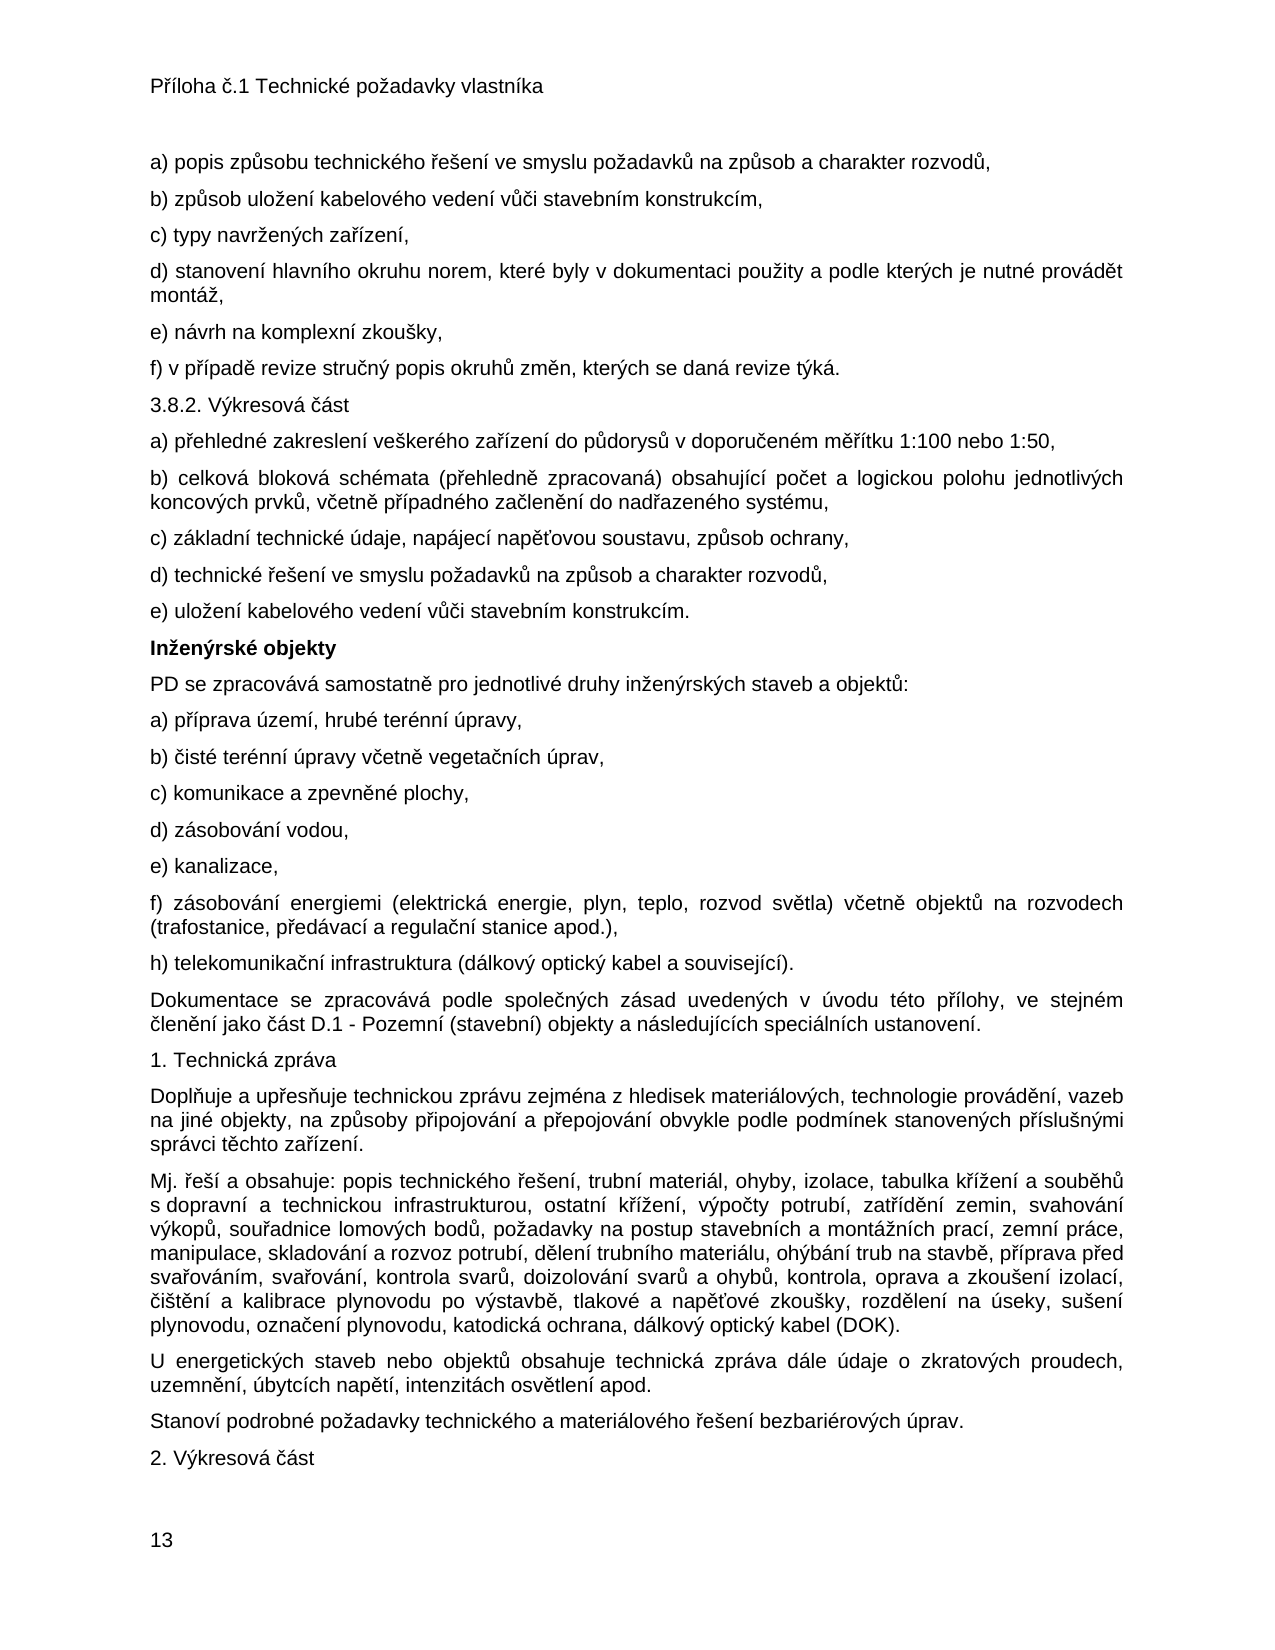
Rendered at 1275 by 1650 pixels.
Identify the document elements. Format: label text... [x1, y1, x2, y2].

text 3.8.2. Výkresová část [150, 393, 1125, 417]
text f) v případě revize stručný popis okruhů změn, kterých se daná revize týká. [150, 356, 1125, 380]
text PD se zpracovává samostatně pro jednotlivé druhy inženýrských staveb a objektů: [150, 672, 1125, 696]
text c) základní technické údaje, napájecí napěťovou soustavu, způsob ochrany, [150, 526, 1125, 550]
text Inženýrské objekty [150, 635, 1125, 659]
text c) typy navržených zařízení, [150, 223, 1125, 247]
text a) přehledné zakreslení veškerého zařízení do půdorysů v doporučeném měřítku 1:100 nebo 1:50, [150, 429, 1125, 453]
text f) zásobování energiemi (elektrická energie, plyn, teplo, rozvod světla) včetně objektů na rozvodech (trafostanice, předávací a regulační stanice apod.), [150, 891, 1125, 938]
text b) způsob uložení kabelového vedení vůči stavebním konstrukcím, [150, 186, 1125, 210]
text d) zásobování vodou, [150, 818, 1125, 842]
text e) kanalizace, [150, 854, 1125, 878]
text c) komunikace a zpevněné plochy, [150, 781, 1125, 805]
text d) stanovení hlavního okruhu norem, které byly v dokumentaci použity a podle kterých je nutné provádět montáž, [150, 259, 1125, 307]
text 1. Technická zpráva [150, 1048, 1125, 1072]
text e) uložení kabelového vedení vůči stavebním konstrukcím. [150, 599, 1125, 623]
text Dokumentace se zpracovává podle společných zásad uvedených v úvodu této přílohy, ve stejném členění jako část D.1 - Pozemní (stavební) objekty a následujících speciálních ustanovení. [150, 987, 1125, 1035]
text b) čisté terénní úpravy včetně vegetačních úprav, [150, 745, 1125, 769]
text Doplňuje a upřesňuje technickou zprávu zejména z hledisek materiálových, technologie provádění, vazeb na jiné objekty, na způsoby připojování a přepojování obvykle podle podmínek stanovených příslušnými správci těchto zařízení. [150, 1084, 1125, 1156]
text h) telekomunikační infrastruktura (dálkový optický kabel a související). [150, 951, 1125, 975]
text a) popis způsobu technického řešení ve smyslu požadavků na způsob a charakter rozvodů, [150, 150, 1125, 174]
text a) příprava území, hrubé terénní úpravy, [150, 708, 1125, 732]
text b) celková bloková schémata (přehledně zpracovaná) obsahující počet a logickou polohu jednotlivých koncových prvků, včetně případného začlenění do nadřazeného systému, [150, 466, 1125, 513]
text Stanoví podrobné požadavky technického a materiálového řešení bezbariérových úprav. [150, 1409, 1125, 1433]
text Mj. řeší a obsahuje: popis technického řešení, trubní materiál, ohyby, izolace, tabulka křížení a souběhů s dopravní a technickou infrastrukturou, ostatní křížení, výpočty potrubí, zatřídění zemin, svahování výkopů, souřadnice lomových bodů, požadavky na postup stavebních a montážních prací, zemní práce, manipulace, skladování a rozvoz potrubí, dělení trubního materiálu, ohýbání trub na stavbě, příprava před svařováním, svařování, kontrola svarů, doizolování svarů a ohybů, kontrola, oprava a zkoušení izolací, čištění a kalibrace plynovodu po výstavbě, tlakové a napěťové zkoušky, rozdělení na úseky, sušení plynovodu, označení plynovodu, katodická ochrana, dálkový optický kabel (DOK). [150, 1169, 1125, 1336]
text U energetických staveb nebo objektů obsahuje technická zpráva dále údaje o zkratových proudech, uzemnění, úbytcích napětí, intenzitách osvětlení apod. [150, 1349, 1125, 1397]
text e) návrh na komplexní zkoušky, [150, 320, 1125, 344]
text d) technické řešení ve smyslu požadavků na způsob a charakter rozvodů, [150, 562, 1125, 586]
text 2. Výkresová část [150, 1446, 1125, 1470]
